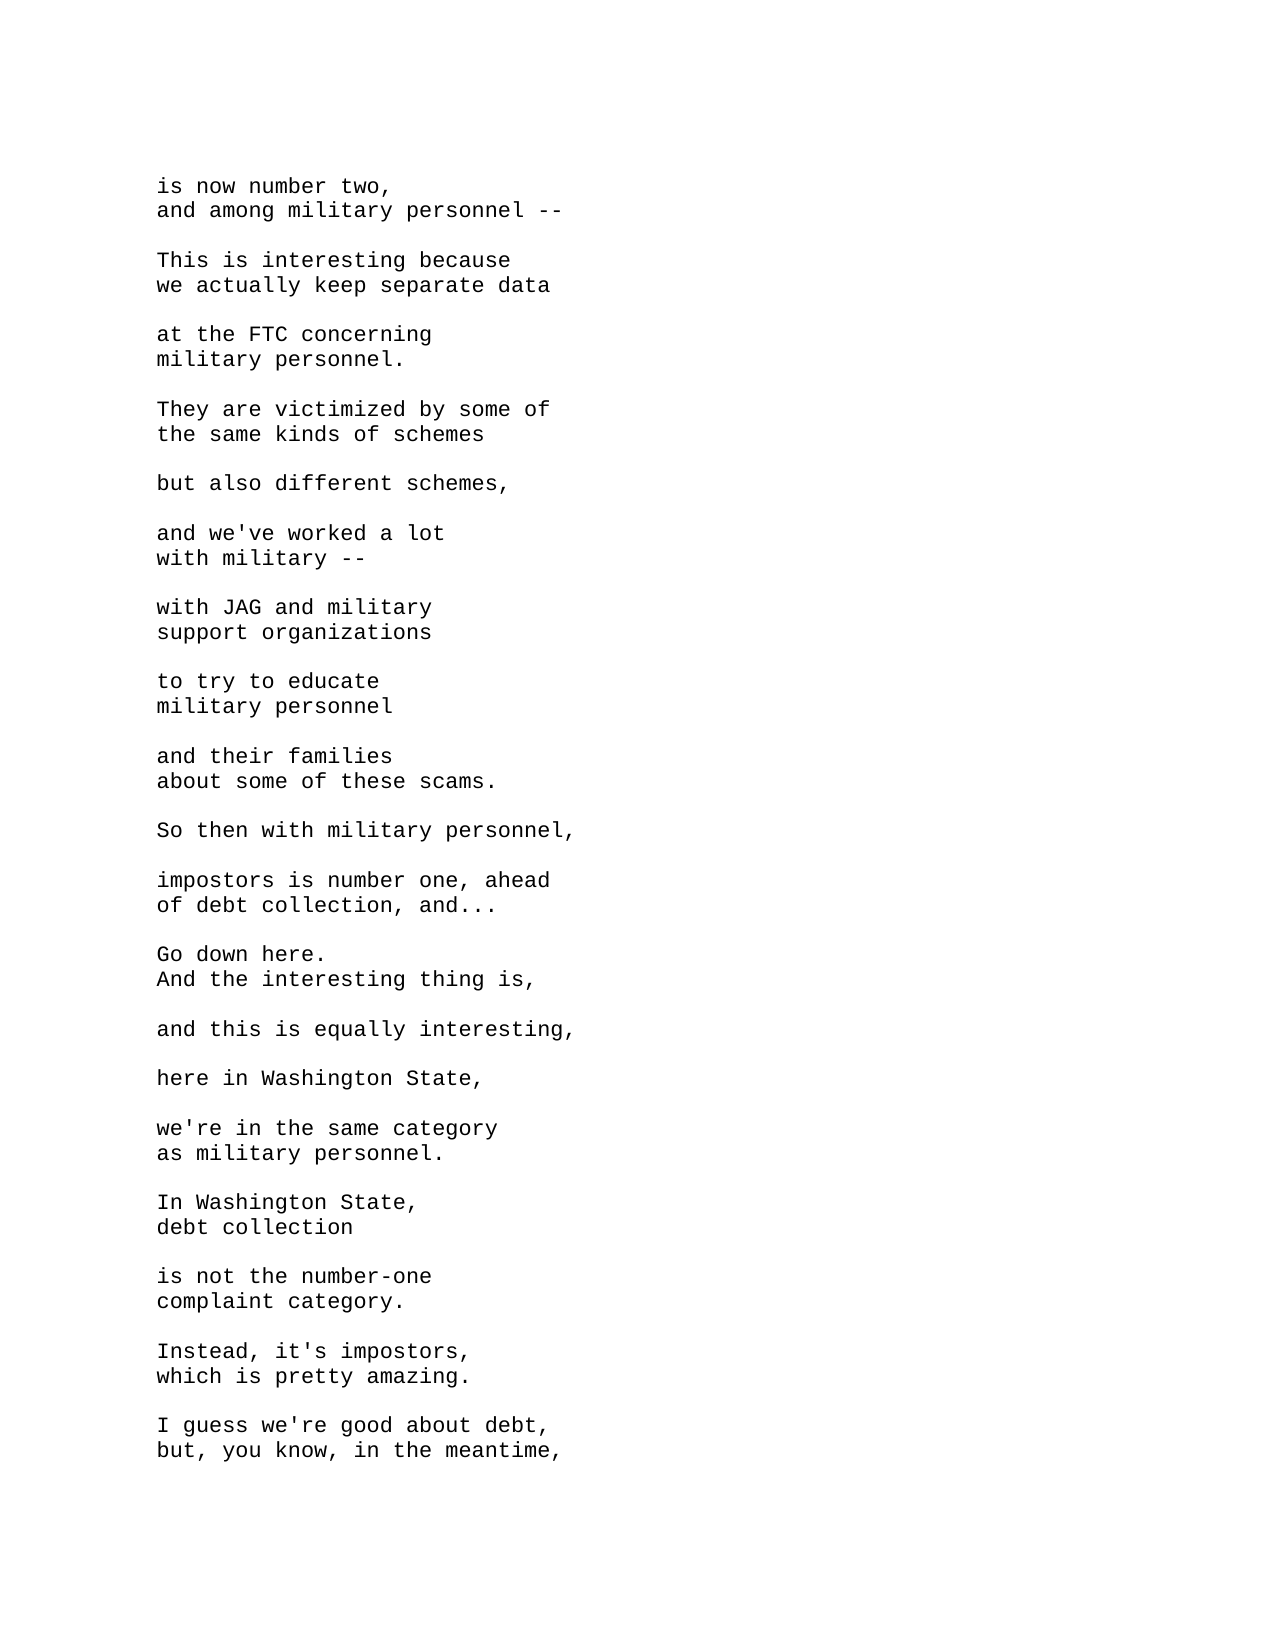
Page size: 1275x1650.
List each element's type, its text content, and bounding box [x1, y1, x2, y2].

text the same kinds of schemes [156, 423, 1118, 447]
text Go down here. [156, 943, 1118, 968]
text support organizations [156, 621, 1118, 646]
text at the FTC concerning [156, 323, 1118, 348]
text we're in the same category [156, 1117, 1118, 1142]
text of debt collection, and... [156, 894, 1118, 918]
text here in Washington State, [156, 1067, 1118, 1092]
text is not the number-one [156, 1266, 1118, 1290]
text And the interesting thing is, [156, 968, 1118, 993]
text So then with military personnel, [156, 819, 1118, 844]
text In Washington State, [156, 1191, 1118, 1216]
text with military -- [156, 547, 1118, 571]
text Instead, it's impostors, [156, 1340, 1118, 1365]
text military personnel. [156, 348, 1118, 373]
text but, you know, in the meantime, [156, 1439, 1118, 1464]
text and we've worked a lot [156, 522, 1118, 547]
text to try to educate [156, 671, 1118, 695]
text debt collection [156, 1216, 1118, 1241]
text They are victimized by some of [156, 398, 1118, 423]
text complaint category. [156, 1290, 1118, 1315]
text we actually keep separate data [156, 274, 1118, 299]
text as military personnel. [156, 1142, 1118, 1166]
text This is interesting because [156, 249, 1118, 274]
text and their families [156, 745, 1118, 770]
text and this is equally interesting, [156, 1018, 1118, 1042]
text impostors is number one, ahead [156, 869, 1118, 894]
text with JAG and military [156, 596, 1118, 621]
text I guess we're good about debt, [156, 1414, 1118, 1439]
text military personnel [156, 695, 1118, 720]
text but also different schemes, [156, 472, 1118, 497]
text which is pretty amazing. [156, 1365, 1118, 1389]
text is now number two, [156, 175, 1118, 199]
text about some of these scams. [156, 770, 1118, 794]
text and among military personnel -- [156, 199, 1118, 224]
